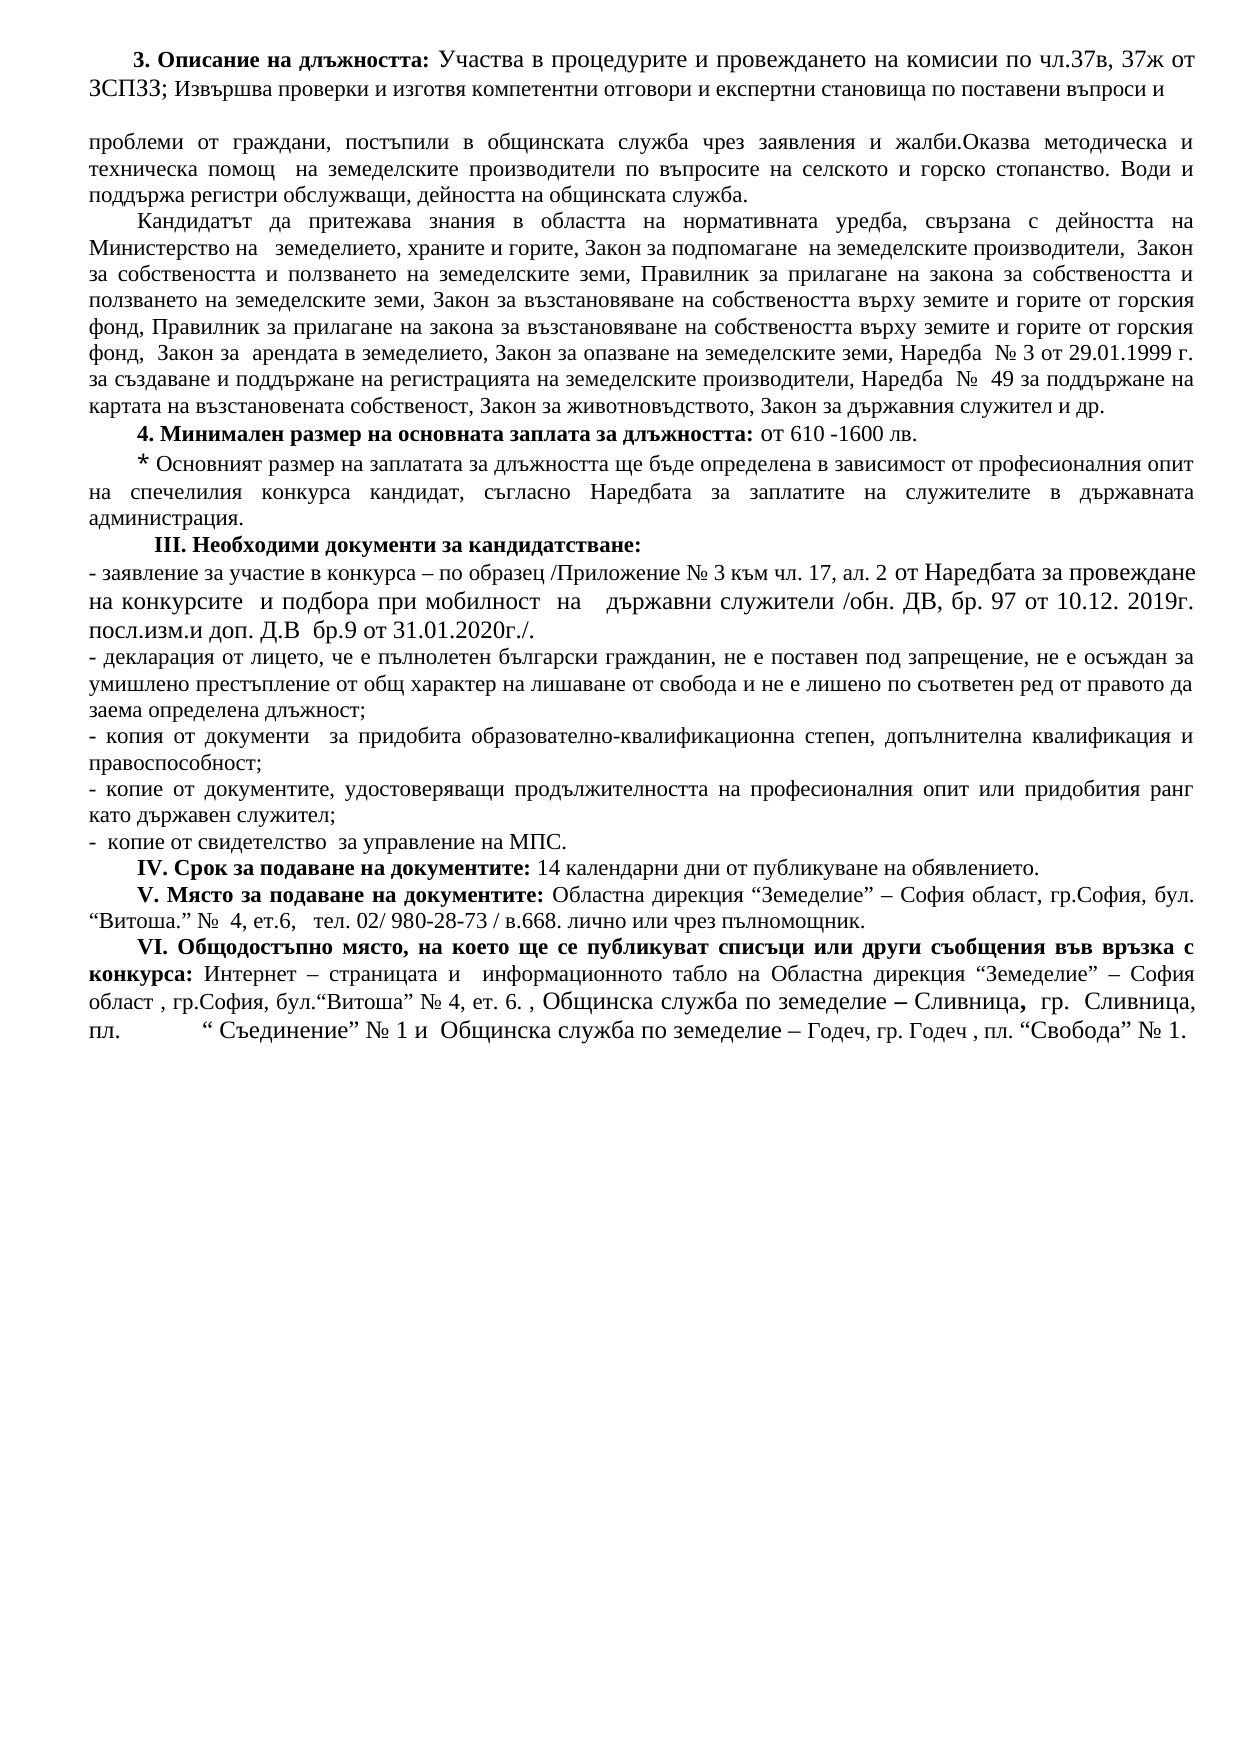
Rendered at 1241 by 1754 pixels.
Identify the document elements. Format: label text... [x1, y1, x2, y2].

text Кандидатът да притежава знания в областта на нормативната уредба, свързана с дейността на Министерство на земеделието, храните и горите, Закон за подпомагане на земеделските производители, Закон за собствеността и ползването на земеделските земи, Правилник за прилагане на закона за собствеността и ползването на земеделските земи, Закон за възстановяване на собствеността върху земите и горите от горския фонд, Правилник за прилагане на закона за възстановяване на собствеността върху земите и горите от горския фонд, Закон за арендата в земеделието, Закон за опазване на земеделските земи, Наредба № 3 от 29.01.1999 г. за създаване и поддържане на регистрацията на земеделските производители, Наредба № 49 за поддържане на картата на възстановената собственост, Закон за животновъдството, Закон за държавния служител и др. [88, 207, 1196, 418]
text ІV. Срок за подаване на документите: 14 календарни дни от публикуване на обявлението. [88, 854, 1196, 881]
text - копия от документи за придобита образователно-квалификационна степен, допълнителна квалификация и правоспособност; [88, 722, 1196, 775]
text - копие от документите, удостоверяващи продължителността на професионалния опит или придобития ранг като държавен служител; [88, 775, 1196, 828]
text - заявление за участие в конкурса – по образец /Приложение № 3 към чл. 17, ал. 2 от Наредбата за провеждане на конкурсите и подбора при мобилност на държавни служители /обн. ДВ, бр. 97 от 10.12. 2019г. посл.изм.и доп. Д.В бр.9 от 31.01.2020г./. [88, 557, 1196, 643]
text ІІІ. Необходими документи за кандидатстване: [88, 531, 1196, 557]
text - копие от свидетелство за управление на МПС. [88, 828, 1196, 854]
text - декларация от лицето, че е пълнолетен български гражданин, не е поставен под запрещение, не е осъждан за умишлено престъпление от общ характер на лишаване от свобода и не е лишено по съответен ред от правото да заема определена длъжност; [88, 643, 1196, 722]
text 3. Описание на длъжността: Участва в процедурите и провеждането на комисии по чл.37в, 37ж от ЗСПЗЗ; Извършва проверки и изготвя компетентни отговори и експертни становища по поставени въпроси и [88, 44, 1196, 102]
text VІ. Общодостъпно място, на което ще се публикуват списъци или други съобщения във връзка с конкурса: Интернет – страницата и информационното табло на Областна дирекция “Земеделие” – София област , гр.София, бул.“Витоша” № 4, ет. 6. , Общинска служба по земеделие – Сливница, гр. Сливница, пл. “ Съединение” № 1 и Общинска служба по земеделие – Годеч, гр. Годеч , пл. “Свобода” № 1. [88, 933, 1196, 1043]
text V. Място за подаване на документите: Областна дирекция “Земеделие” – София област, гр.София, бул. “Витоша.” № 4, ет.6, тел. 02/ 980-28-73 / в.668. лично или чрез пълномощник. [88, 881, 1196, 933]
text проблеми от граждани, постъпили в общинската служба чрез заявления и жалби.Оказва методическа и техническа помощ на земеделските производители по въпросите на селското и горско стопанство. Води и поддържа регистри обслужващи, дейността на общинската служба. [88, 128, 1196, 207]
text 4. Минимален размер на основната заплата за длъжността: от 610 -1600 лв. [88, 418, 1196, 447]
